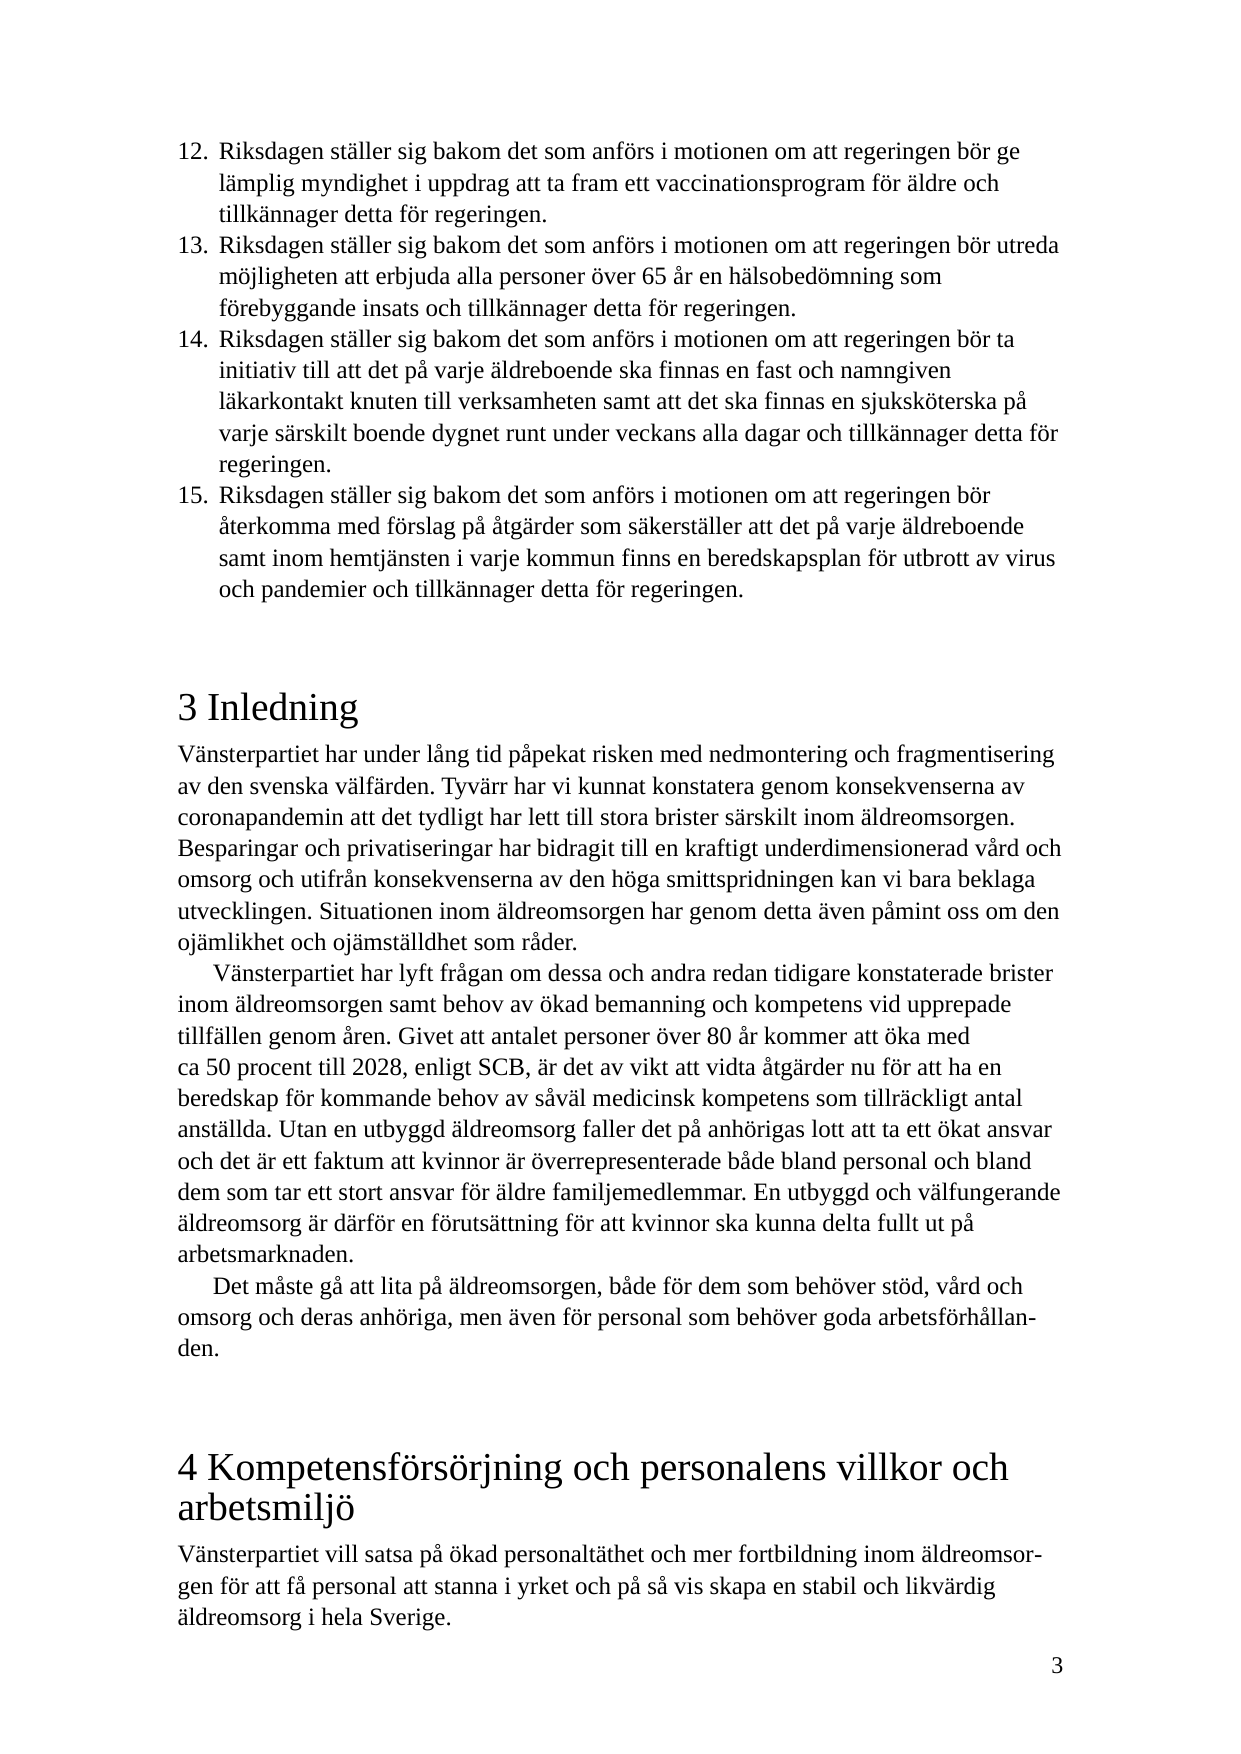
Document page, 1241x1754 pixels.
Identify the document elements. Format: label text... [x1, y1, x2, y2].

text Det måste gå att lita på äldreomsorgen, både för dem som behöver stöd, vård och omsorg och deras anhöriga, men även för personal som behöver goda arbetsförhållanden. [177, 1268, 1063, 1362]
text Vänsterpartiet vill satsa på ökad personaltäthet och mer fortbildning inom äldreomsorgen för att få personal att stanna i yrket och på så vis skapa en stabil och likvärdig äldreomsorg i hela Sverige. [177, 1537, 1063, 1631]
text Vänsterpartiet har under lång tid påpekat risken med nedmontering och fragmentisering av den svenska välfärden. Tyvärr har vi kunnat konstatera genom konsekvenserna av coronapandemin att det tydligt har lett till stora brister särskilt inom äldreomsorgen. Besparingar och privatiseringar har bidragit till en kraftigt underdimensionerad vård och omsorg och utifrån konsekvenserna av den höga smittspridningen kan vi bara beklaga utvecklingen. Situationen inom äldreomsorgen har genom detta även påmint oss om den ojämlikhet och ojämställdhet som råder. [177, 737, 1063, 956]
text Vänsterpartiet har lyft frågan om dessa och andra redan tidigare konstaterade brister inom äldreomsorgen samt behov av ökad bemanning och kompetens vid upprepade tillfällen genom åren. Givet att antalet personer över 80 år kommer att öka med ca 50 procent till 2028, enligt SCB, är det av vikt att vidta åtgärder nu för att ha en beredskap för kommande behov av såväl medicinsk kompetens som tillräckligt antal anställda. Utan en utbyggd äldreomsorg faller det på anhörigas lott att ta ett ökat ansvar och det är ett faktum att kvinnor är överrepresenterade både bland personal och bland dem som tar ett stort ansvar för äldre familjemedlemmar. En utbyggd och välfungerande äldreomsorg är därför en förutsättning för att kvinnor ska kunna delta fullt ut på arbetsmarknaden. [177, 956, 1063, 1268]
text Kompetensförsörjning och personalens villkor och arbetsmiljö [177, 1447, 1063, 1529]
